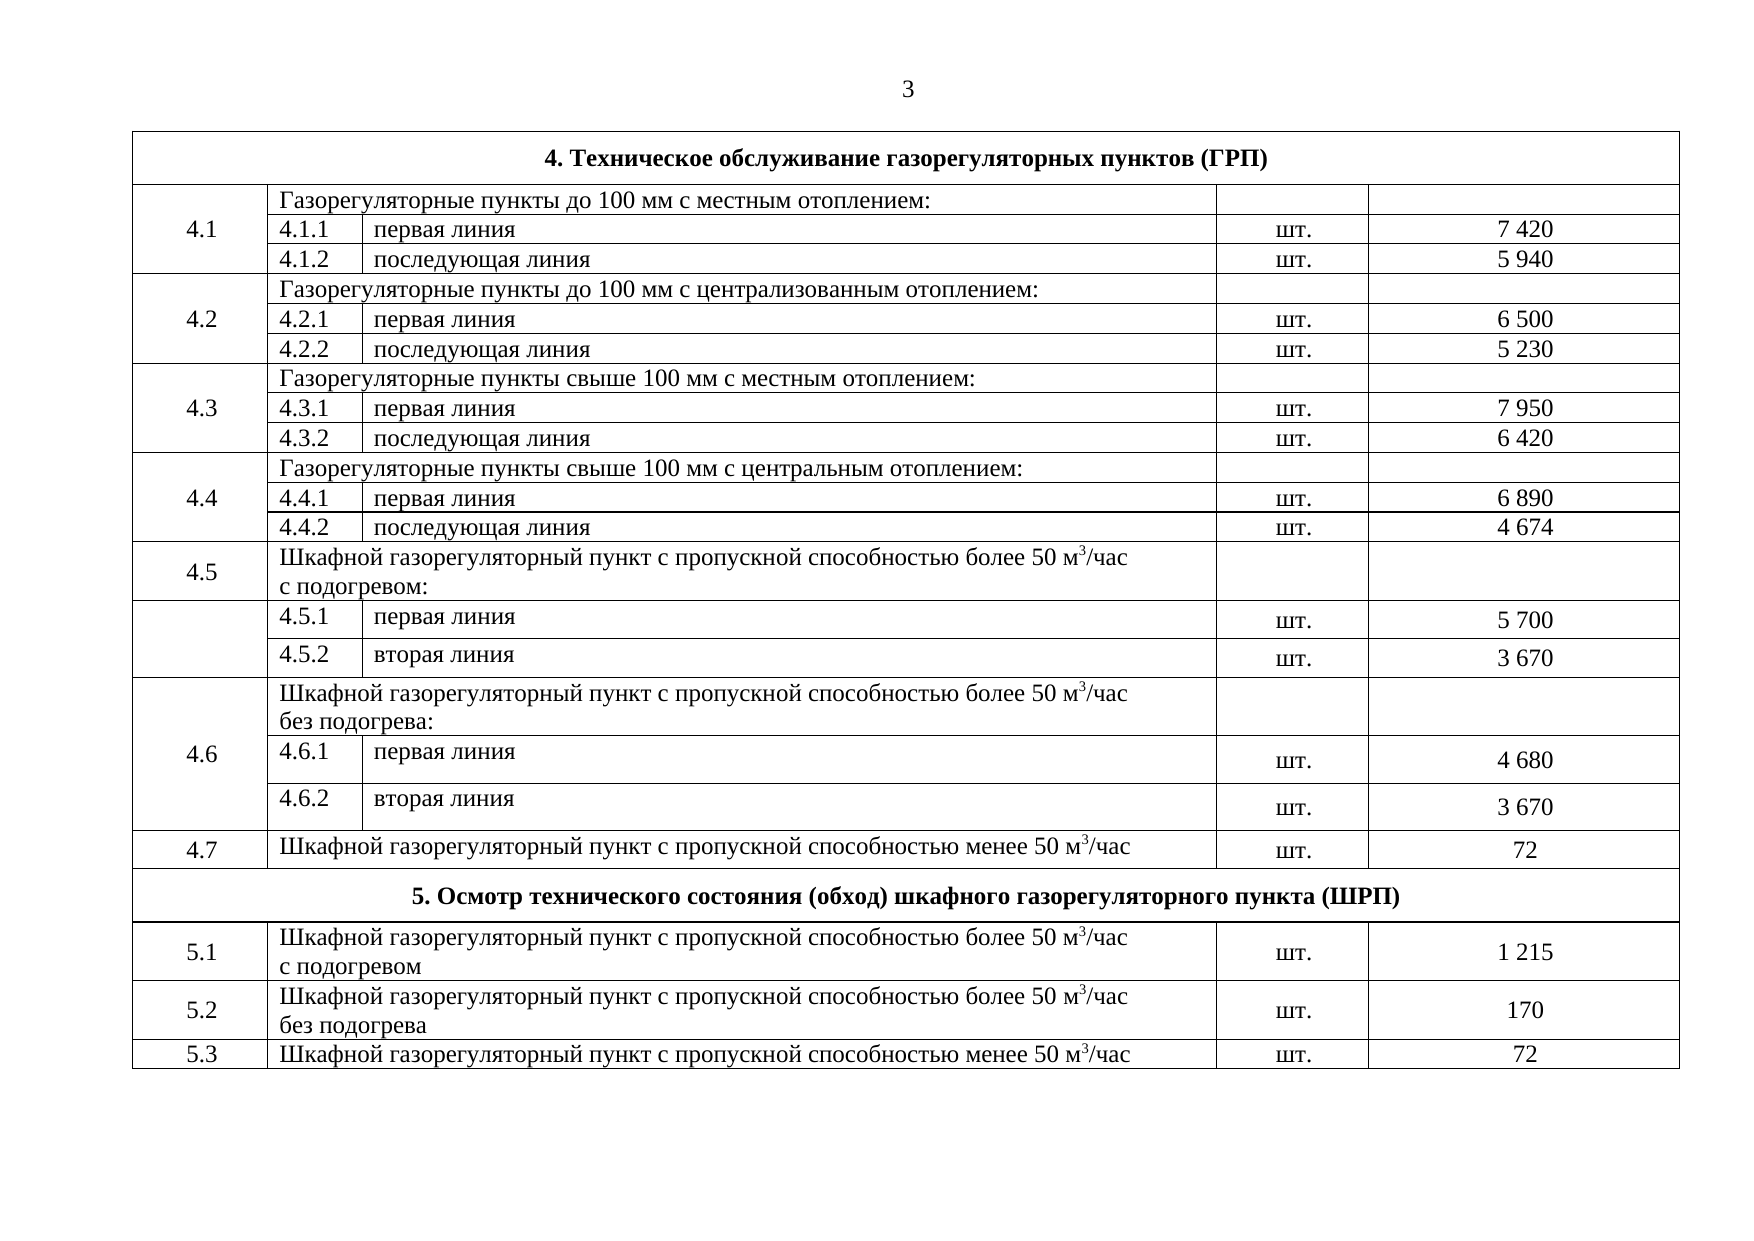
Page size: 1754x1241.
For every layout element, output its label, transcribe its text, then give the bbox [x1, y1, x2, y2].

table_cell шт. [1217, 981, 1368, 1038]
table_cell 4.5.1 [268, 601, 362, 638]
table_cell 4.4.1 [268, 483, 362, 511]
table_cell Шкафной газорегуляторный пункт с пропускной способностью более 50 м3/час без подогрева: [268, 678, 1216, 735]
table_cell 4.5 [133, 542, 267, 600]
table_cell 4.3 [133, 364, 267, 452]
table_cell первая линия [363, 393, 1216, 422]
table_cell шт. [1217, 1040, 1368, 1068]
table_cell 4.5.2 [268, 639, 362, 677]
table_cell первая линия [363, 483, 1216, 511]
table_cell 6 420 [1369, 423, 1679, 452]
table_cell Газорегуляторные пункты свыше 100 мм с местным отоплением: [268, 364, 1216, 392]
table_cell 4.1 [133, 185, 267, 273]
table_cell шт. [1217, 304, 1368, 333]
table_cell 170 [1369, 981, 1679, 1038]
table_cell Шкафной газорегуляторный пункт с пропускной способностью более 50 м3/час с подогревом: [268, 542, 1216, 600]
table_cell 72 [1369, 1040, 1679, 1068]
table_cell последующая линия [363, 334, 1216, 362]
table_cell 4 674 [1369, 513, 1679, 541]
table_cell 7 420 [1369, 215, 1679, 243]
table_cell [1369, 274, 1679, 303]
table_cell шт. [1217, 784, 1368, 830]
table_cell 6 500 [1369, 304, 1679, 333]
table_cell шт. [1217, 483, 1368, 511]
table_cell шт. [1217, 639, 1368, 677]
table_cell 5 700 [1369, 601, 1679, 638]
table_cell 4.1.2 [268, 244, 362, 273]
table_cell шт. [1217, 393, 1368, 422]
table_cell 4.3.1 [268, 393, 362, 422]
table_cell первая линия [363, 215, 1216, 243]
table_cell 5. Осмотр технического состояния (обход) шкафного газорегуляторного пункта (ШРП) [133, 869, 1679, 921]
table_cell [1217, 453, 1368, 482]
table_cell Шкафной газорегуляторный пункт с пропускной способностью менее 50 м3/час [268, 1040, 1216, 1068]
table_cell 5.1 [133, 923, 267, 980]
table_cell 3 670 [1369, 784, 1679, 830]
table_cell вторая линия [363, 639, 1216, 677]
table_cell последующая линия [363, 244, 1216, 273]
table_cell 4.6 [133, 678, 267, 830]
table_cell 4.6.1 [268, 736, 362, 782]
table_cell Газорегуляторные пункты до 100 мм с централизованным отоплением: [268, 274, 1216, 303]
table_cell [1217, 185, 1368, 213]
table_cell [1217, 364, 1368, 392]
table_cell шт. [1217, 601, 1368, 638]
table_cell [1217, 678, 1368, 735]
table_cell 4.3.2 [268, 423, 362, 452]
table_cell 4.6.2 [268, 784, 362, 830]
table_cell 6 890 [1369, 483, 1679, 511]
table_cell шт. [1217, 736, 1368, 782]
table_cell Шкафной газорегуляторный пункт с пропускной способностью более 50 м3/час с подогревом [268, 923, 1216, 980]
table_cell первая линия [363, 304, 1216, 333]
table_cell шт. [1217, 244, 1368, 273]
table_cell 4.2.2 [268, 334, 362, 362]
table_cell 4.2 [133, 274, 267, 362]
table_cell шт. [1217, 831, 1368, 868]
table_cell первая линия [363, 601, 1216, 638]
table_cell Шкафной газорегуляторный пункт с пропускной способностью более 50 м3/час без подогрева [268, 981, 1216, 1038]
table_cell шт. [1217, 215, 1368, 243]
table_cell 1 215 [1369, 923, 1679, 980]
table_cell [1369, 185, 1679, 213]
table_cell шт. [1217, 923, 1368, 980]
table_cell 4.1.1 [268, 215, 362, 243]
table_cell 4. Техническое обслуживание газорегуляторных пунктов (ГРП) [133, 132, 1679, 184]
table_cell вторая линия [363, 784, 1216, 830]
table_cell последующая линия [363, 423, 1216, 452]
table_cell шт. [1217, 423, 1368, 452]
table_cell 5 940 [1369, 244, 1679, 273]
table_cell Газорегуляторные пункты до 100 мм с местным отоплением: [268, 185, 1216, 213]
table_cell [1369, 453, 1679, 482]
table_cell 4.4 [133, 453, 267, 541]
table_cell 4.2.1 [268, 304, 362, 333]
table_cell шт. [1217, 334, 1368, 362]
table_cell 5.2 [133, 981, 267, 1038]
table_cell первая линия [363, 736, 1216, 782]
table_cell 5 230 [1369, 334, 1679, 362]
table_cell последующая линия [363, 513, 1216, 541]
table_cell Шкафной газорегуляторный пункт с пропускной способностью менее 50 м3/час [268, 831, 1216, 868]
table_cell 4.4.2 [268, 513, 362, 541]
table_cell 5.3 [133, 1040, 267, 1068]
table_cell Газорегуляторные пункты свыше 100 мм с центральным отоплением: [268, 453, 1216, 482]
table_cell [1217, 542, 1368, 600]
table_cell [133, 601, 267, 677]
table_cell 72 [1369, 831, 1679, 868]
table_cell 7 950 [1369, 393, 1679, 422]
table_cell 3 670 [1369, 639, 1679, 677]
table_cell [1369, 678, 1679, 735]
table_cell [1217, 274, 1368, 303]
table_cell [1369, 364, 1679, 392]
table_cell [1369, 542, 1679, 600]
table_cell 4 680 [1369, 736, 1679, 782]
table_cell 4.7 [133, 831, 267, 868]
table_cell шт. [1217, 513, 1368, 541]
